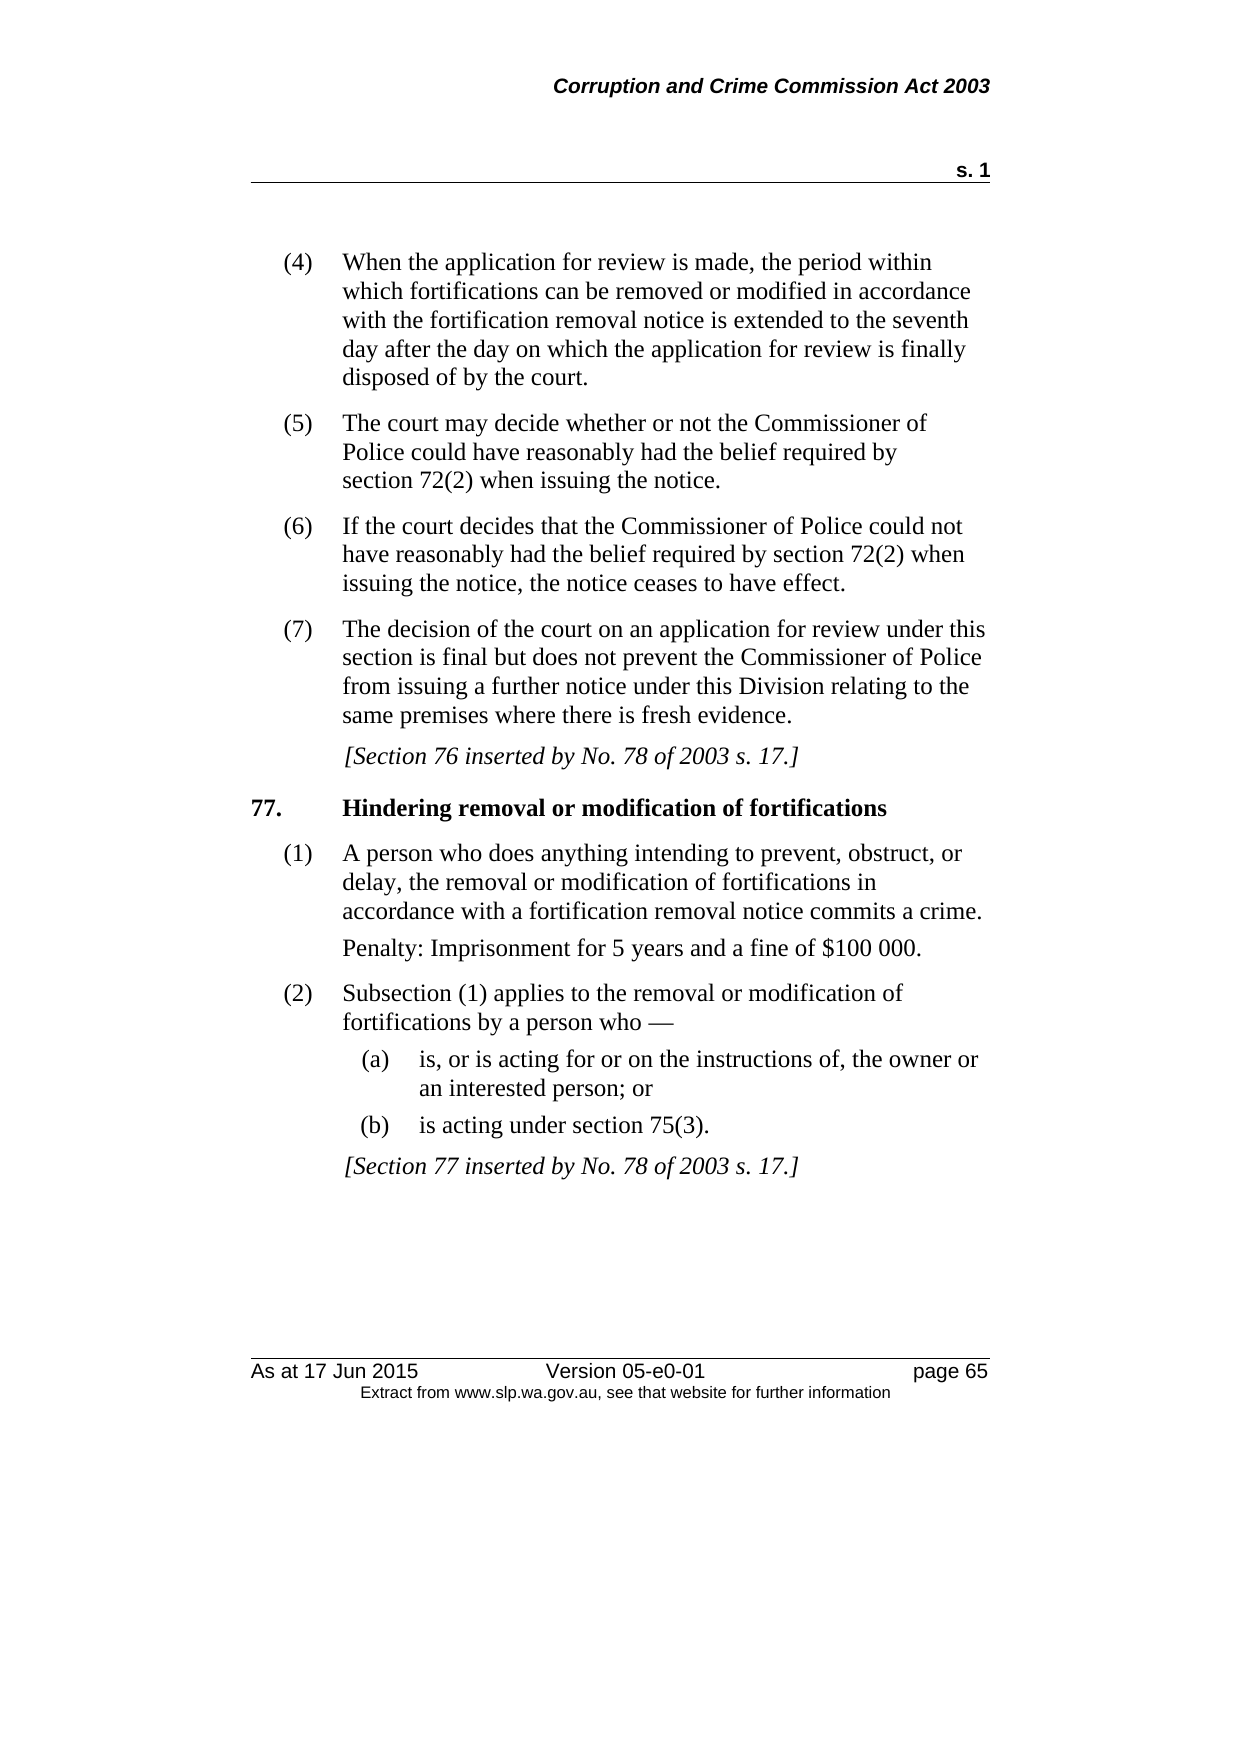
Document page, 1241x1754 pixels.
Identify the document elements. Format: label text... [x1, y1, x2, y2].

text (6) If the court decides that the Commissioner of Police could not have reasonably had the belief required by section 72(2) when issuing the notice, the notice ceases to have effect. [251, 511, 990, 597]
text (7) The decision of the court on an application for review under this section is final but does not prevent the Commissioner of Police from issuing a further notice under this Division relating to the same premises where there is fresh evidence. [251, 614, 990, 729]
text (4) When the application for review is made, the period within which fortifications can be removed or modified in accordance with the fortification removal notice is extended to the seventh day after the day on which the application for review is finally disposed of by the court. [251, 247, 990, 391]
text (5) The court may decide whether or not the Commissioner of Police could have reasonably had the belief required by section 72(2) when issuing the notice. [251, 408, 990, 494]
text (a) is, or is acting for or on the instructions of, the owner or an interested person; or [251, 1044, 990, 1102]
text (1) A person who does anything intending to prevent, obstruct, or delay, the removal or modification of fortifications in accordance with a fortification removal notice commits a crime. [251, 838, 990, 924]
text Penalty: Imprisonment for 5 years and a fine of $100 000. [251, 933, 990, 962]
text (b) is acting under section 75(3). [251, 1110, 990, 1139]
text [Section 77 inserted by No. 78 of 2003 s. 17.] [251, 1151, 990, 1180]
text [Section 76 inserted by No. 78 of 2003 s. 17.] [251, 741, 990, 770]
text (2) Subsection (1) applies to the removal or modification of fortifications by a person who — [251, 978, 990, 1036]
subtitle 77. Hindering removal or modification of fortifications [251, 793, 990, 822]
